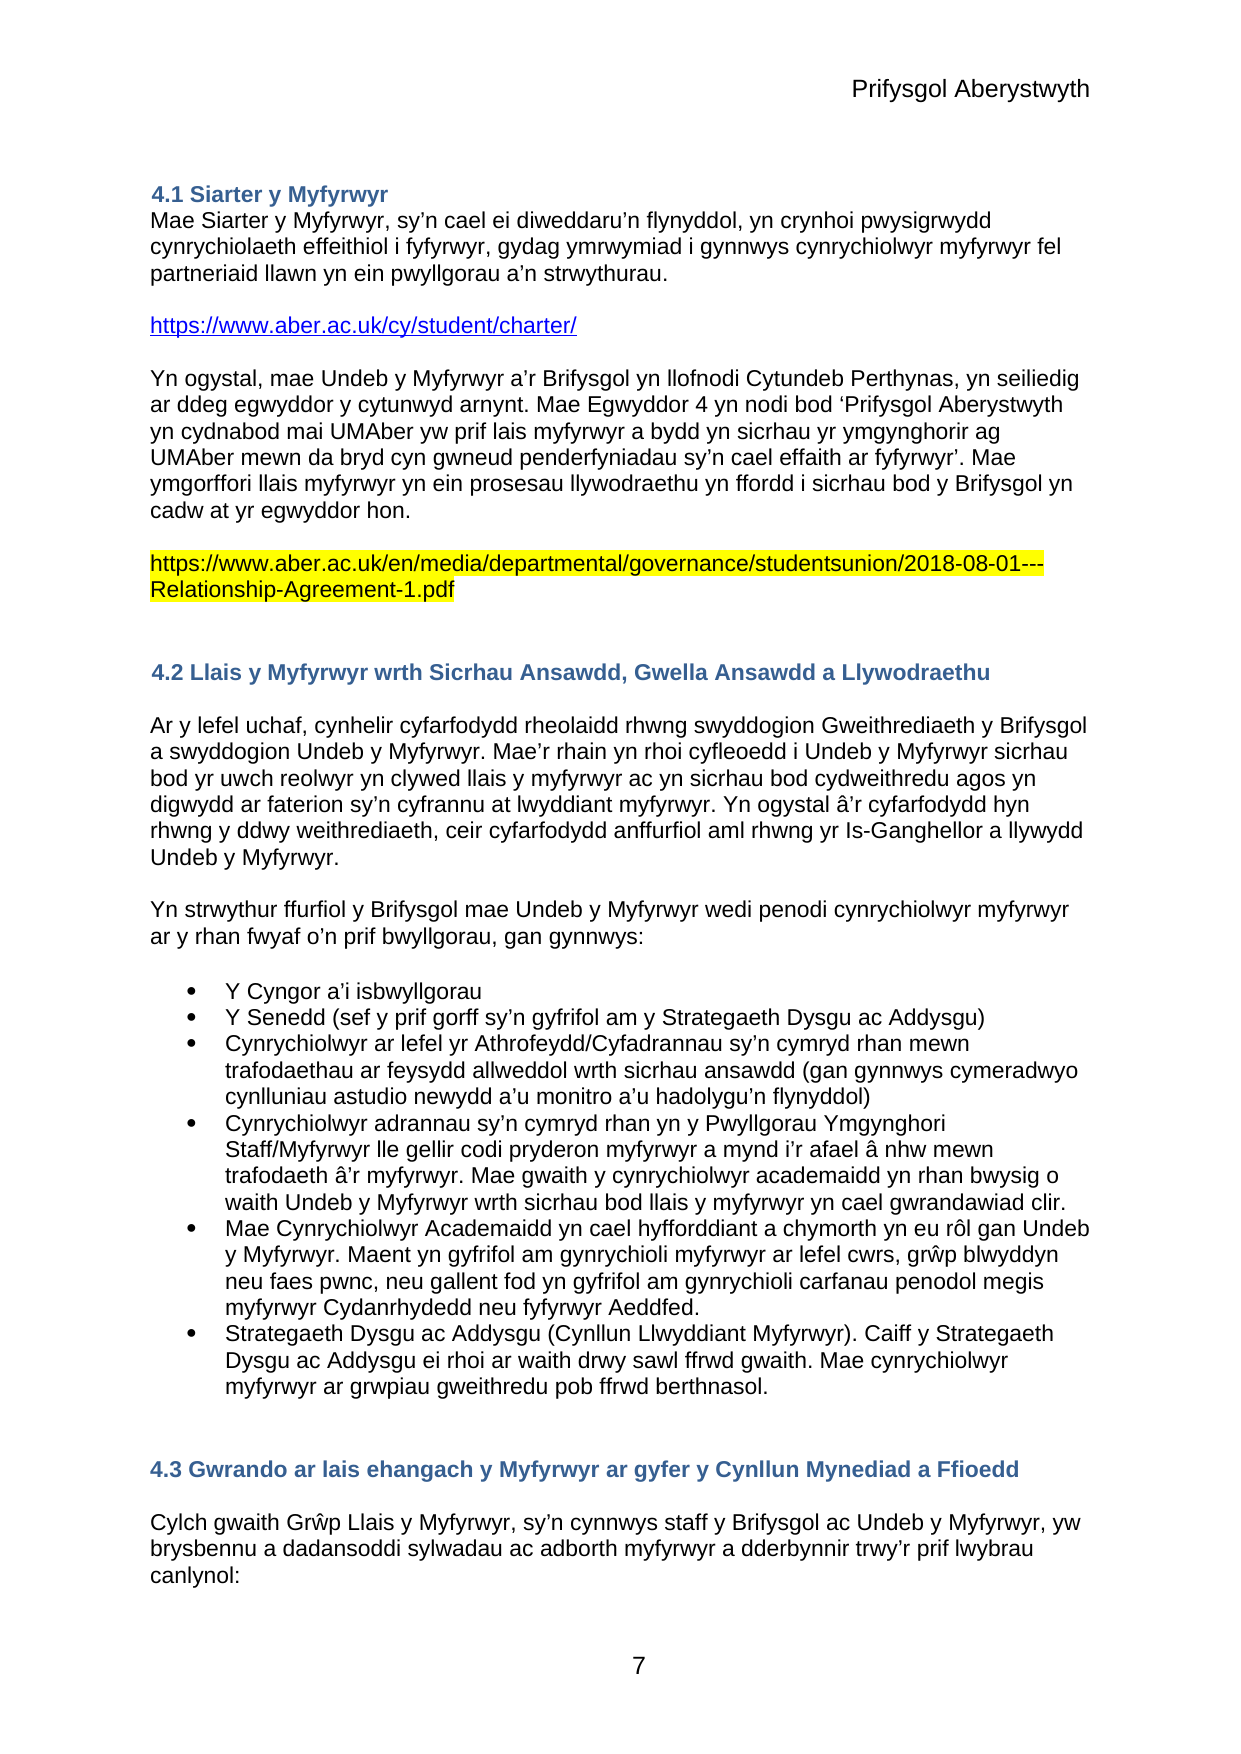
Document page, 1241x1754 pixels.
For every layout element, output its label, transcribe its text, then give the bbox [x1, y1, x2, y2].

list Strategaeth Dysgu ac Addysgu (Cynllun Llwyddiant Myfyrwyr). Caiff y Strategaeth Dysgu ac Addysgu ei rhoi ar waith drwy sawl ffrwd gwaith. Mae cynrychiolwyr myfyrwyr ar grwpiau gweithredu pob ffrwd berthnasol. [187, 1320, 1090, 1399]
text Cylch gwaith Grŵp Llais y Myfyrwyr, sy’n cynnwys staff y Brifysgol ac Undeb y Myfyrwyr, yw brysbennu a dadansoddi sylwadau ac adborth myfyrwyr a dderbynnir trwy’r prif lwybrau canlynol: [150, 1509, 1090, 1588]
list Cynrychiolwyr adrannau sy’n cymryd rhan yn y Pwyllgorau Ymgynghori Staff/Myfyrwyr lle gellir codi pryderon myfyrwyr a mynd i’r afael â nhw mewn trafodaeth â’r myfyrwyr. Mae gwaith y cynrychiolwyr academaidd yn rhan bwysig o waith Undeb y Myfyrwyr wrth sicrhau bod llais y myfyrwyr yn cael gwrandawiad clir. [187, 1109, 1090, 1215]
text https://www.aber.ac.uk/en/media/departmental/governance/studentsunion/2018-08-01---Relationship-Agreement-1.pdf [150, 549, 1090, 602]
list Y Cyngor a’i isbwyllgorau [187, 978, 1090, 1004]
text Yn ogystal, mae Undeb y Myfyrwyr a’r Brifysgol yn llofnodi Cytundeb Perthynas, yn seiliedig ar ddeg egwyddor y cytunwyd arnynt. Mae Egwyddor 4 yn nodi bod ‘Prifysgol Aberystwyth yn cydnabod mai UMAber yw prif lais myfyrwyr a bydd yn sicrhau yr ymgynghorir ag UMAber mewn da bryd cyn gwneud penderfyniadau sy’n cael effaith ar fyfyrwyr’. Mae ymgorffori llais myfyrwyr yn ein prosesau llywodraethu yn ffordd i sicrhau bod y Brifysgol yn cadw at yr egwyddor hon. [150, 365, 1090, 523]
text Yn strwythur ffurfiol y Brifysgol mae Undeb y Myfyrwyr wedi penodi cynrychiolwyr myfyrwyr ar y rhan fwyaf o’n prif bwyllgorau, gan gynnwys: [150, 896, 1090, 949]
subtitle 4.3 Gwrando ar lais ehangach y Myfyrwyr ar gyfer y Cynllun Mynediad a Ffioedd [150, 1456, 1090, 1483]
subtitle 4.2 Llais y Myfyrwyr wrth Sicrhau Ansawdd, Gwella Ansawdd a Llywodraethu [151, 659, 1090, 685]
list Mae Cynrychiolwyr Academaidd yn cael hyfforddiant a chymorth yn eu rôl gan Undeb y Myfyrwyr. Maent yn gyfrifol am gynrychioli myfyrwyr ar lefel cwrs, grŵp blwyddyn neu faes pwnc, neu gallent fod yn gyfrifol am gynrychioli carfanau penodol megis myfyrwyr Cydanrhydedd neu fyfyrwyr Aeddfed. [187, 1215, 1090, 1320]
list Y Senedd (sef y prif gorff sy’n gyfrifol am y Strategaeth Dysgu ac Addysgu) [187, 1004, 1090, 1030]
subtitle 4.1 Siarter y Myfyrwyr [151, 181, 1090, 207]
text Mae Siarter y Myfyrwyr, sy’n cael ei diweddaru’n flynyddol, yn crynhoi pwysigrwydd cynrychiolaeth effeithiol i fyfyrwyr, gydag ymrwymiad i gynnwys cynrychiolwyr myfyrwyr fel partneriaid llawn yn ein pwyllgorau a’n strwythurau. [150, 207, 1090, 286]
text https://www.aber.ac.uk/cy/student/charter/ [150, 312, 1090, 339]
list Cynrychiolwyr ar lefel yr Athrofeydd/Cyfadrannau sy’n cymryd rhan mewn trafodaethau ar feysydd allweddol wrth sicrhau ansawdd (gan gynnwys cymeradwyo cynlluniau astudio newydd a’u monitro a’u hadolygu’n flynyddol) [187, 1030, 1090, 1109]
text Ar y lefel uchaf, cynhelir cyfarfodydd rheolaidd rhwng swyddogion Gweithrediaeth y Brifysgol a swyddogion Undeb y Myfyrwyr. Mae’r rhain yn rhoi cyfleoedd i Undeb y Myfyrwyr sicrhau bod yr uwch reolwyr yn clywed llais y myfyrwyr ac yn sicrhau bod cydweithredu agos yn digwydd ar faterion sy’n cyfrannu at lwyddiant myfyrwyr. Yn ogystal â’r cyfarfodydd hyn rhwng y ddwy weithrediaeth, ceir cyfarfodydd anffurfiol aml rhwng yr Is-Ganghellor a llywydd Undeb y Myfyrwyr. [150, 712, 1090, 870]
